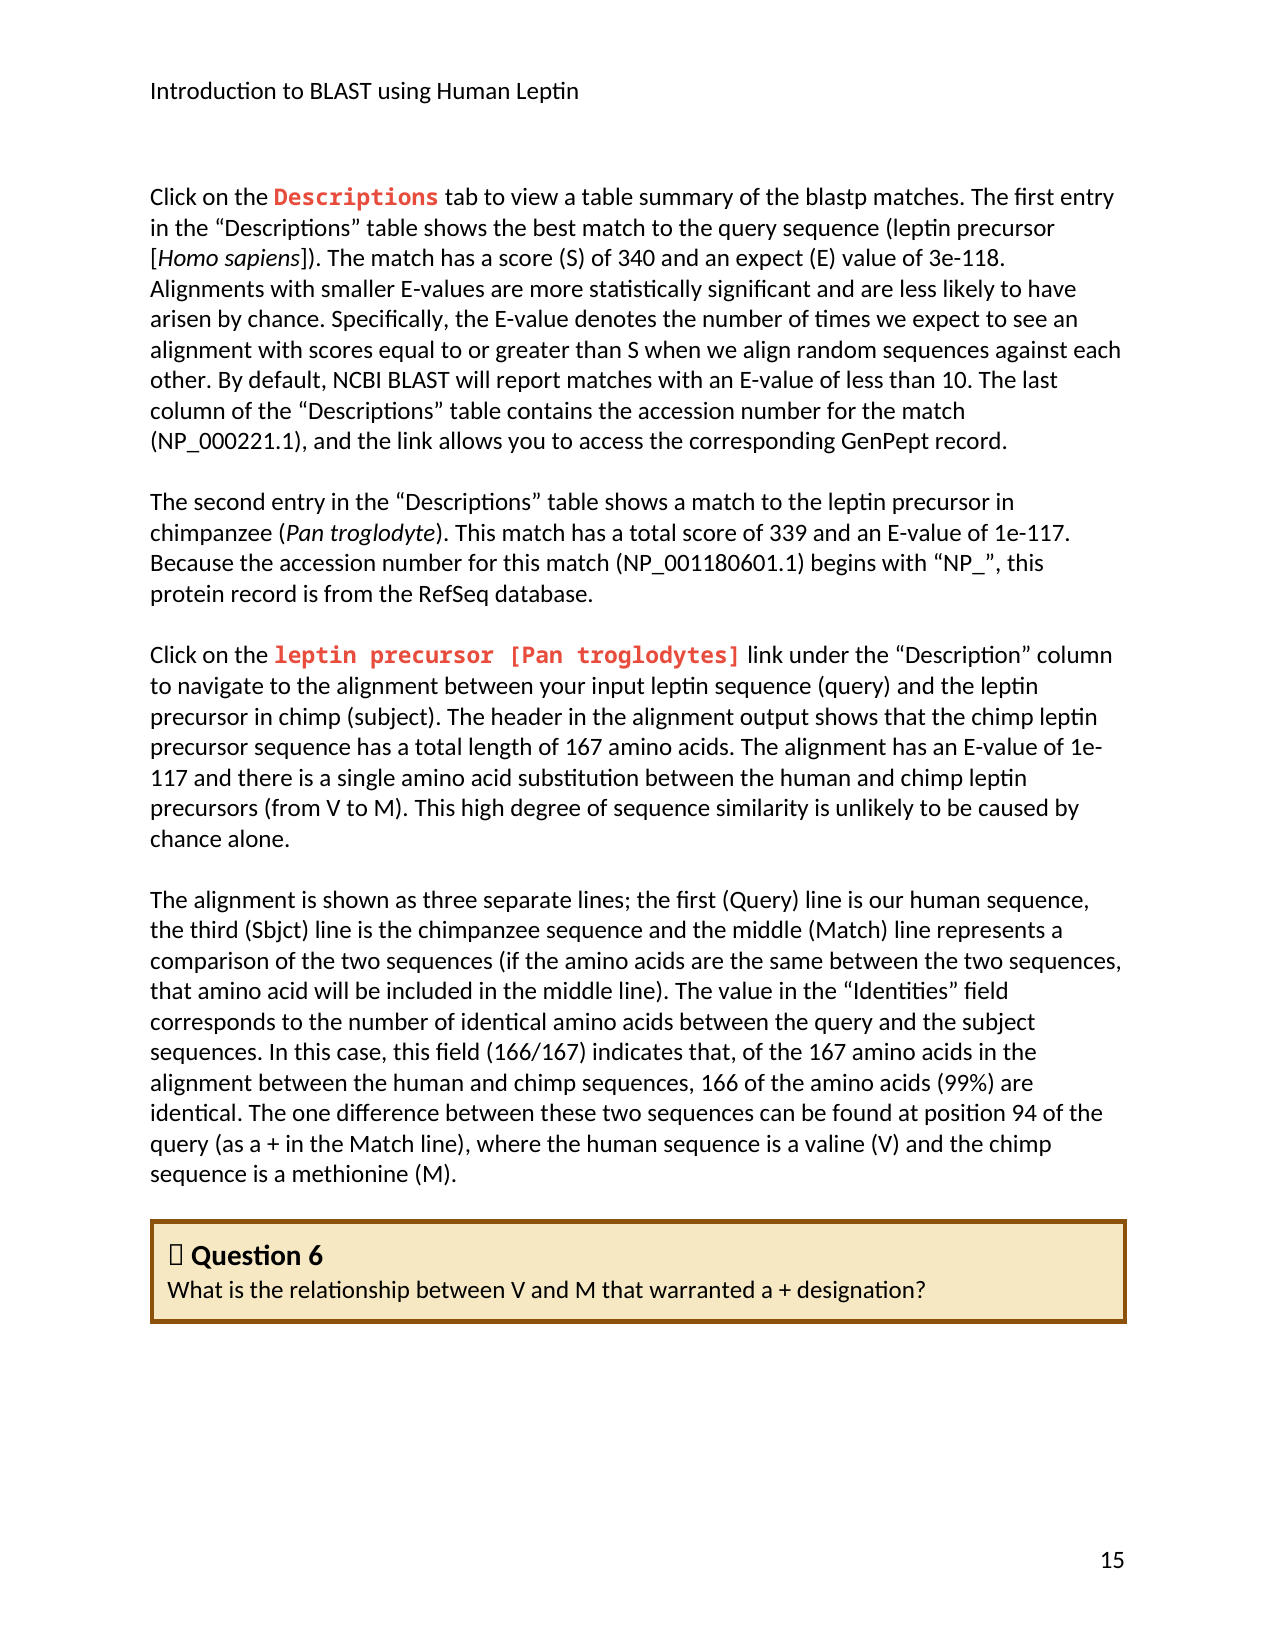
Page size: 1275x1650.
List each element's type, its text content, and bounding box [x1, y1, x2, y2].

text The alignment is shown as three separate lines; the first (Query) line is our human sequence, the third (Sbjct) line is the chimpanzee sequence and the middle (Match) line represents a comparison of the two sequences (if the amino acids are the same between the two sequences, that amino acid will be included in the middle line). The value in the “Identities” field corresponds to the number of identical amino acids between the query and the subject sequences. In this case, this field (166/167) indicates that, of the 167 amino acids in the alignment between the human and chimp sequences, 166 of the amino acids (99%) are identical. The one difference between these two sequences can be found at position 94 of the query (as a + in the Match line), where the human sequence is a valine (V) and the chimp sequence is a methionine (M). [150, 884, 1125, 1189]
text The second entry in the “Descriptions” table shows a match to the leptin precursor in chimpanzee (Pan troglodyte). This match has a total score of 339 and an E-value of 1e-117. Because the accession number for this match (NP_001180601.1) begins with “NP_”, this protein record is from the RefSeq database. [150, 486, 1125, 608]
text Click on the Descriptions tab to view a table summary of the blastp matches. The first entry in the “Descriptions” table shows the best match to the query sequence (leptin precursor [Homo sapiens]). The match has a score (S) of 340 and an expect (E) value of 3e-118. Alignments with smaller E-values are more statistically significant and are less likely to have arisen by chance. Specifically, the E-value denotes the number of times we expect to see an alignment with scores equal to or greater than S when we align random sequences against each other. By default, NCBI BLAST will report matches with an E-value of less than 10. The last column of the “Descriptions” table contains the accession number for the match (NP_000221.1), and the link allows you to access the corresponding GenPept record. [150, 181, 1125, 456]
text Click on the leptin precursor [Pan troglodytes] link under the “Description” column to navigate to the alignment between your input leptin sequence (query) and the leptin precursor in chimp (subject). The header in the alignment output shows that the chimp leptin precursor sequence has a total length of 167 amino acids. The alignment has an E-value of 1e-117 and there is a single amino acid substitution between the human and chimp leptin precursors (from V to M). This high degree of sequence similarity is unlikely to be caused by chance alone. [150, 639, 1125, 853]
